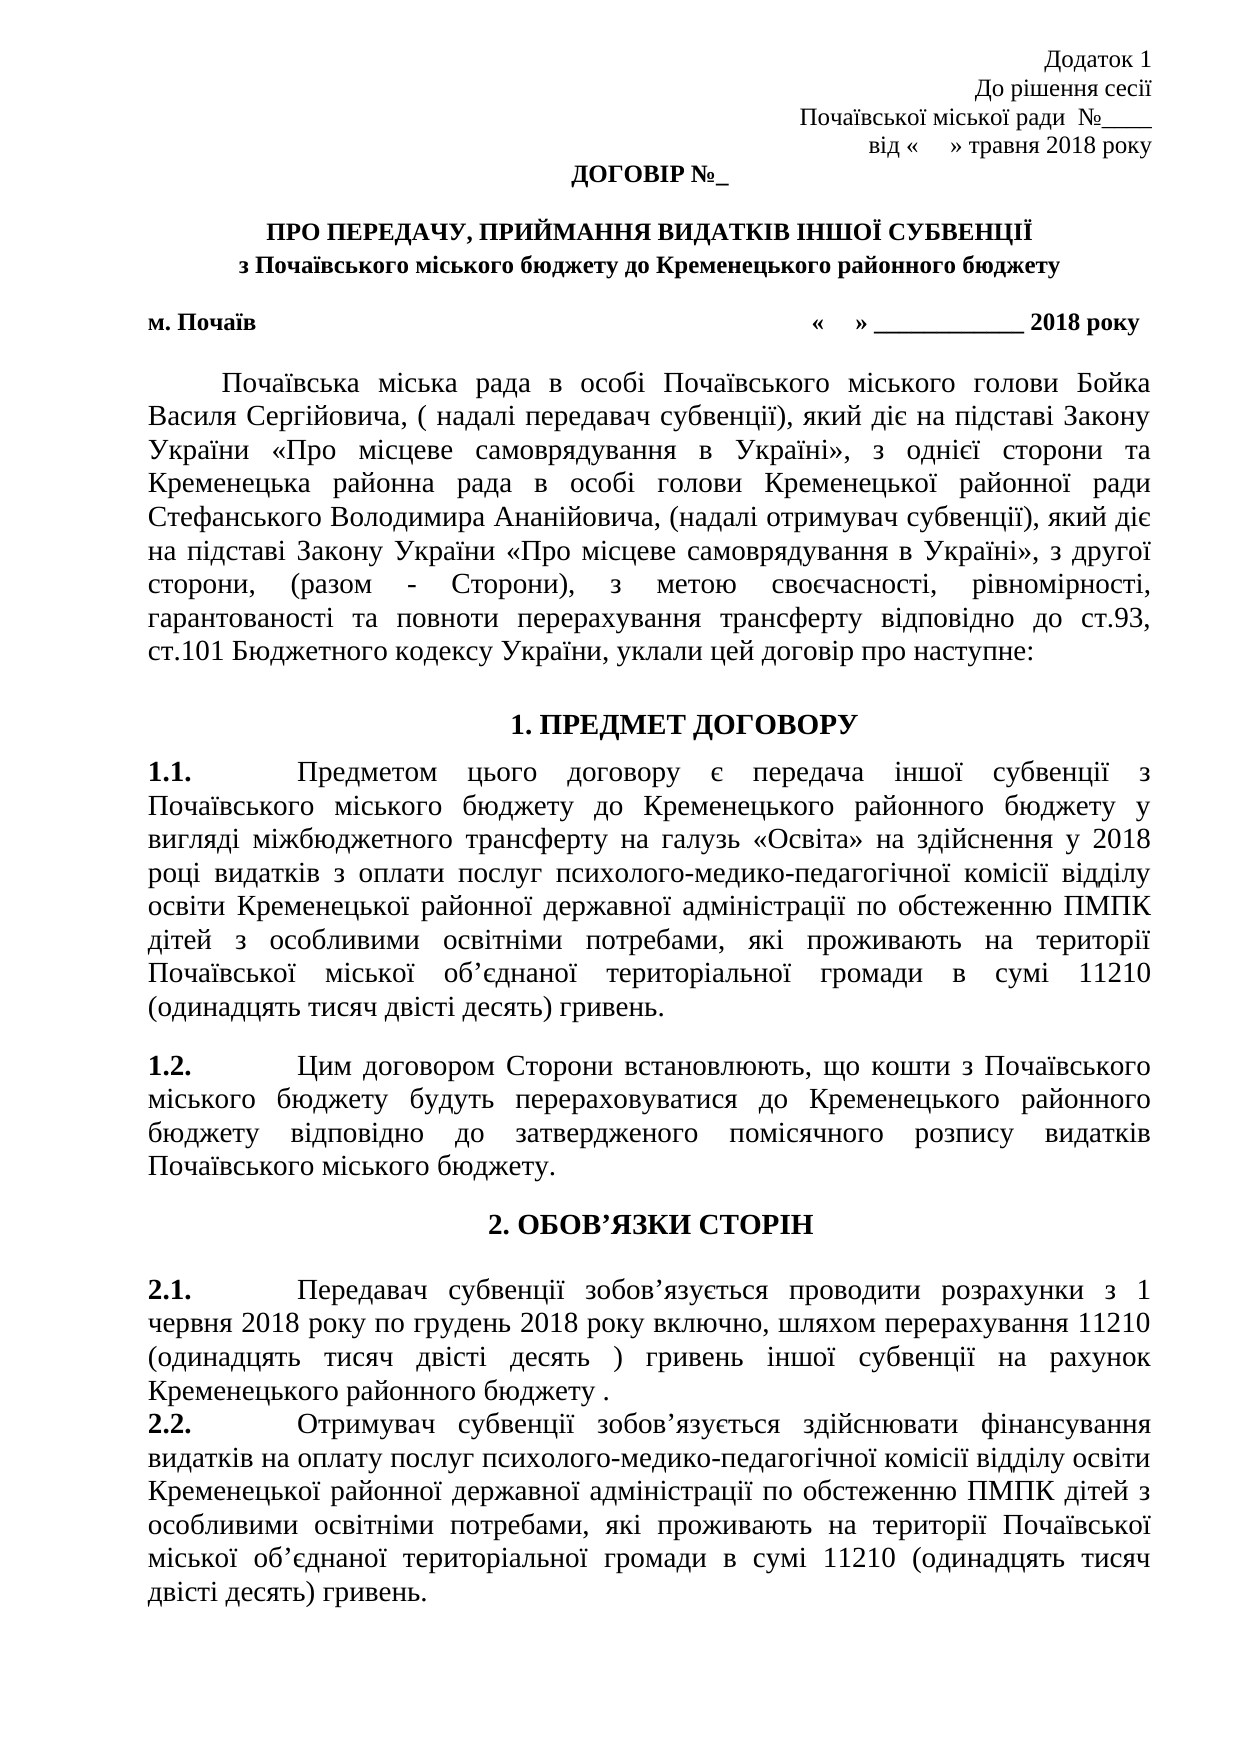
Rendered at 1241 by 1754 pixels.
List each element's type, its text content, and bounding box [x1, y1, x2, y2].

list Предметом цього договору є передача іншої субвенції з Почаївського міського бюджету до Кременецького районного бюджету у вигляді міжбюджетного трансферту на галузь «Освіта» на здійснення у 2018 році видатків з оплати послуг психолого-медико-педагогічної комісії відділу освіти Кременецької районної державної адміністрації по обстеженню ПМПК дітей з особливими освітніми потребами, які проживають на території Почаївської міської об’єднаної територіальної громади в сумі 11210 (одинадцять тисяч двісті десять) гривень. [148, 755, 1152, 1023]
text До рішення сесії [148, 73, 1152, 102]
text Почаївська міська рада в особі Почаївського міського голови Бойка Василя Сергійовича, ( надалі передавач субвенції), який діє на підставі Закону України «Про місцеве самоврядування в Україні», з однієї сторони та Кременецька районна рада в особі голови Кременецької районної ради Стефанського Володимира Ананійовича, (надалі отримувач субвенції), який діє на підставі Закону України «Про місцеве самоврядування в Україні», з другої сторони, (разом - Сторони), з метою своєчасності, рівномірності, гарантованості та повноти перерахування трансферту відповідно до ст.93, ст.101 Бюджетного кодексу України, уклали цей договір про наступне: [148, 365, 1152, 667]
text ДОГОВІР №_ [148, 159, 1152, 188]
text 1. ПРЕДМЕТ ДОГОВОРУ [510, 711, 1152, 740]
text з Почаївського міського бюджету до Кременецького районного бюджету [148, 250, 1152, 279]
text м. Почаїв « » ____________ 2018 року [148, 307, 1152, 336]
text від « » травня 2018 року [148, 131, 1152, 159]
list Передавач субвенції зобов’язується проводити розрахунки з 1 червня 2018 року по грудень 2018 року включно, шляхом перерахування 11210 (одинадцять тисяч двісті десять ) гривень іншої субвенції на рахунок Кременецького районного бюджету . [148, 1273, 1152, 1407]
list Цим договором Сторони встановлюють, що кошти з Почаївського міського бюджету будуть перераховуватися до Кременецького районного бюджету відповідно до затвердженого помісячного розпису видатків Почаївського міського бюджету. [148, 1048, 1152, 1182]
text ПРО ПЕРЕДАЧУ, ПРИЙМАННЯ ВИДАТКІВ ІНШОЇ СУБВЕНЦІЇ [148, 217, 1152, 246]
list Отримувач субвенції зобов’язується здійснювати фінансування видатків на оплату послуг психолого-медико-педагогічної комісії відділу освіти Кременецької районної державної адміністрації по обстеженню ПМПК дітей з особливими освітніми потребами, які проживають на території Почаївської міської об’єднаної територіальної громади в сумі 11210 (одинадцять тисяч двісті десять) гривень. [148, 1407, 1152, 1608]
text 2. ОБОВ’ЯЗКИ СТОРІН [150, 1211, 1152, 1240]
text Почаївської міської ради №____ [148, 102, 1152, 131]
text Додаток 1 [148, 44, 1152, 73]
